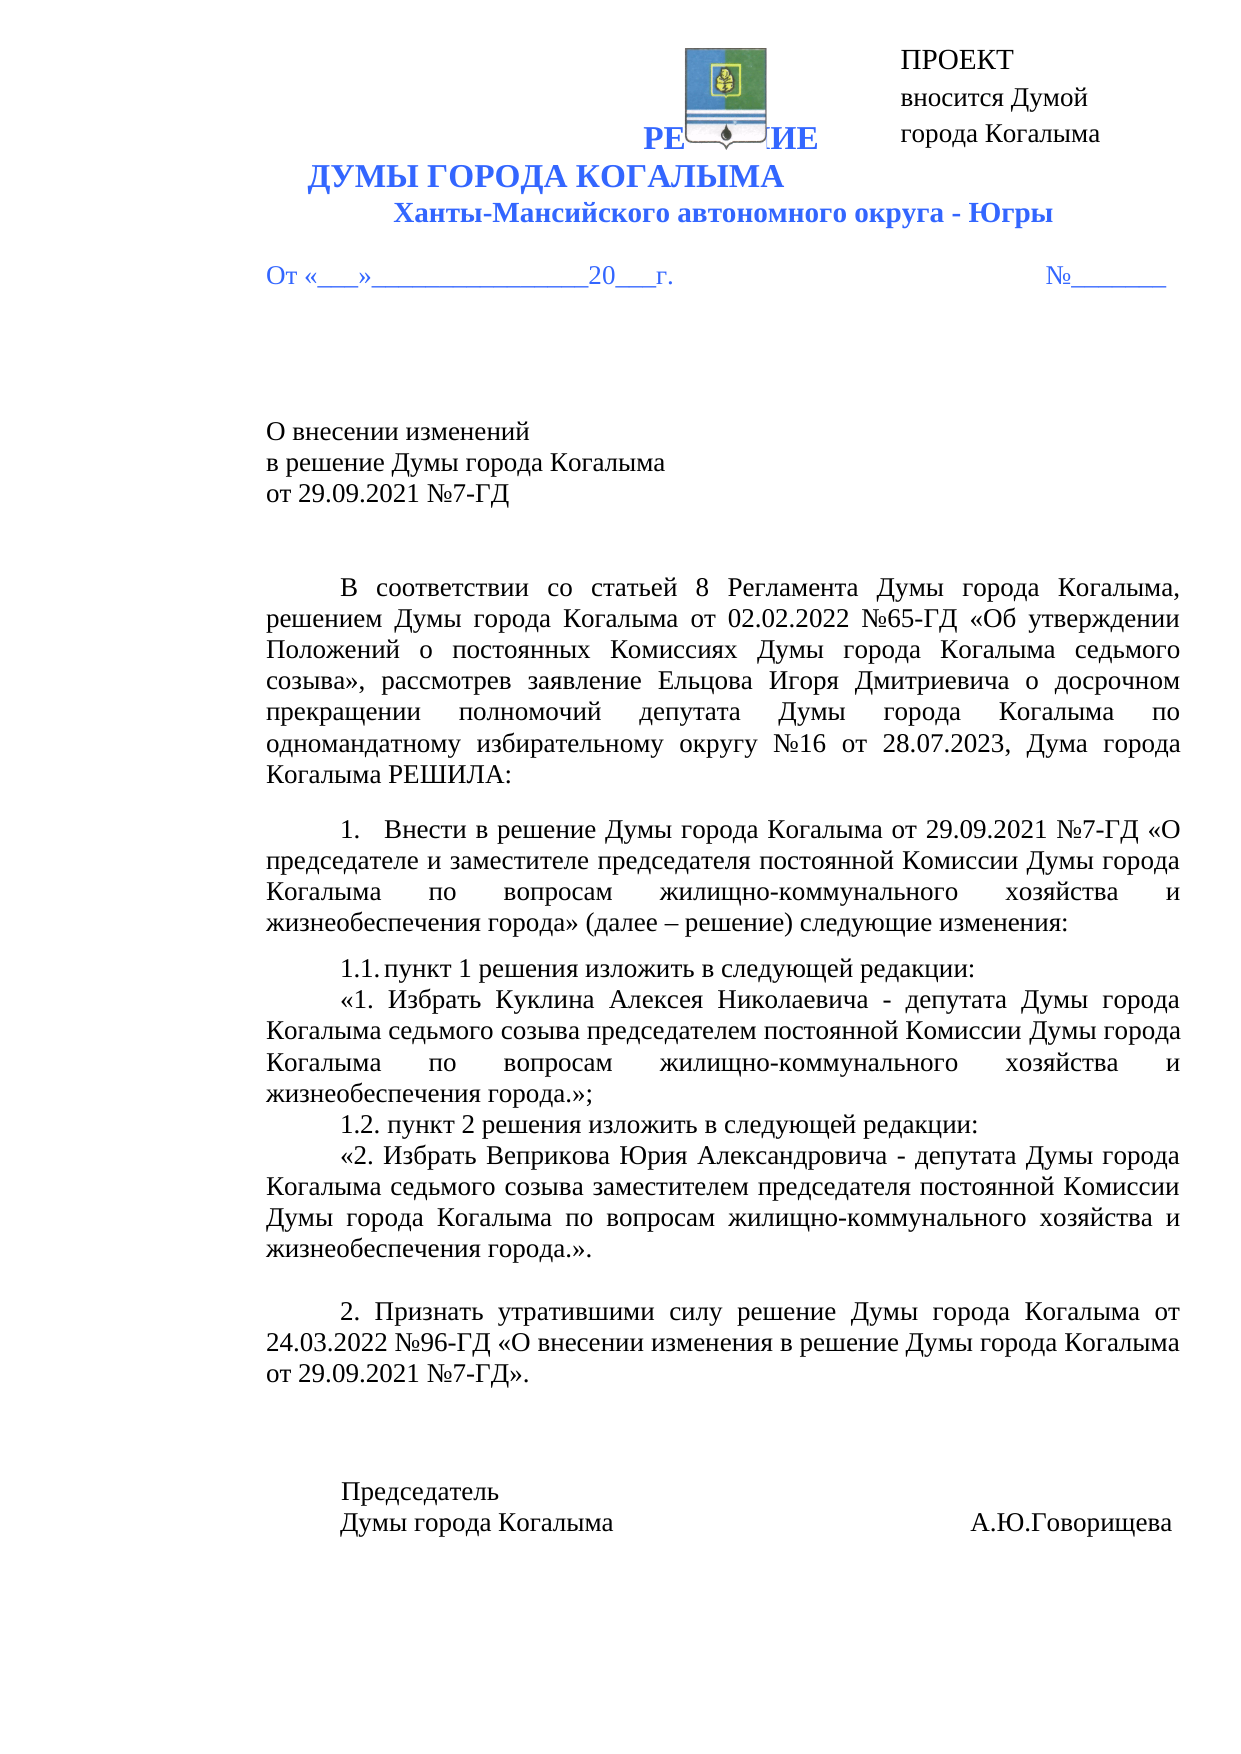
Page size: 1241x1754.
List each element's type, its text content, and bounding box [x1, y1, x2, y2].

text От «___»________________20___г. №_______ [266, 259, 1200, 291]
text 1.2. пункт 2 решения изложить в следующей редакции: [340, 1108, 1181, 1139]
text РЕШЕНИЕ [266, 118, 1181, 156]
text Председатель [266, 1474, 1181, 1506]
text 2. Признать утратившими силу решение Думы города Когалыма от 24.03.2022 №96-ГД «О внесении изменения в решение Думы города Когалыма от 29.09.2021 №7-ГД». [266, 1295, 1181, 1388]
picture [684, 48, 767, 150]
text «1. Избрать Куклина Алексея Николаевича - депутата Думы города Когалыма седьмого созыва председателем постоянной Комиссии Думы города Когалыма по вопросам жилищно-коммунального хозяйства и жизнеобеспечения города.»; [266, 983, 1181, 1108]
text от 29.09.2021 №7-ГД [266, 477, 1181, 509]
text ДУМЫ ГОРОДА КОГАЛЫМА [266, 156, 1178, 195]
text Думы города Когалыма А.Ю.Говорищева [266, 1506, 1181, 1537]
list пункт 1 решения изложить в следующей редакции: [266, 952, 1181, 983]
text В соответствии со статьей 8 Регламента Думы города Когалыма, решением Думы города Когалыма от 02.02.2022 №65-ГД «Об утверждении Положений о постоянных Комиссиях Думы города Когалыма седьмого созыва», рассмотрев заявление Ельцова Игоря Дмитриевича о досрочном прекращении полномочий депутата Думы города Когалыма по одномандатному избирательному округу №16 от 28.07.2023, Дума города Когалыма РЕШИЛА: [266, 571, 1181, 789]
text О внесении изменений [266, 415, 1181, 446]
text Ханты-Мансийского автономного округа - Югры [266, 195, 1181, 228]
text «2. Избрать Веприкова Юрия Александровича - депутата Думы города Когалыма седьмого созыва заместителем председателя постоянной Комиссии Думы города Когалыма по вопросам жилищно-коммунального хозяйства и жизнеобеспечения города.». [266, 1139, 1181, 1264]
table_header проект вносится Думой города Когалыма [845, 43, 1162, 152]
text в решение Думы города Когалыма [266, 446, 1181, 477]
list Внести в решение Думы города Когалыма от 29.09.2021 №7-ГД «О председателе и заместителе председателя постоянной Комиссии Думы города Когалыма по вопросам жилищно-коммунального хозяйства и жизнеобеспечения города» (далее – решение) следующие изменения: [266, 813, 1181, 938]
